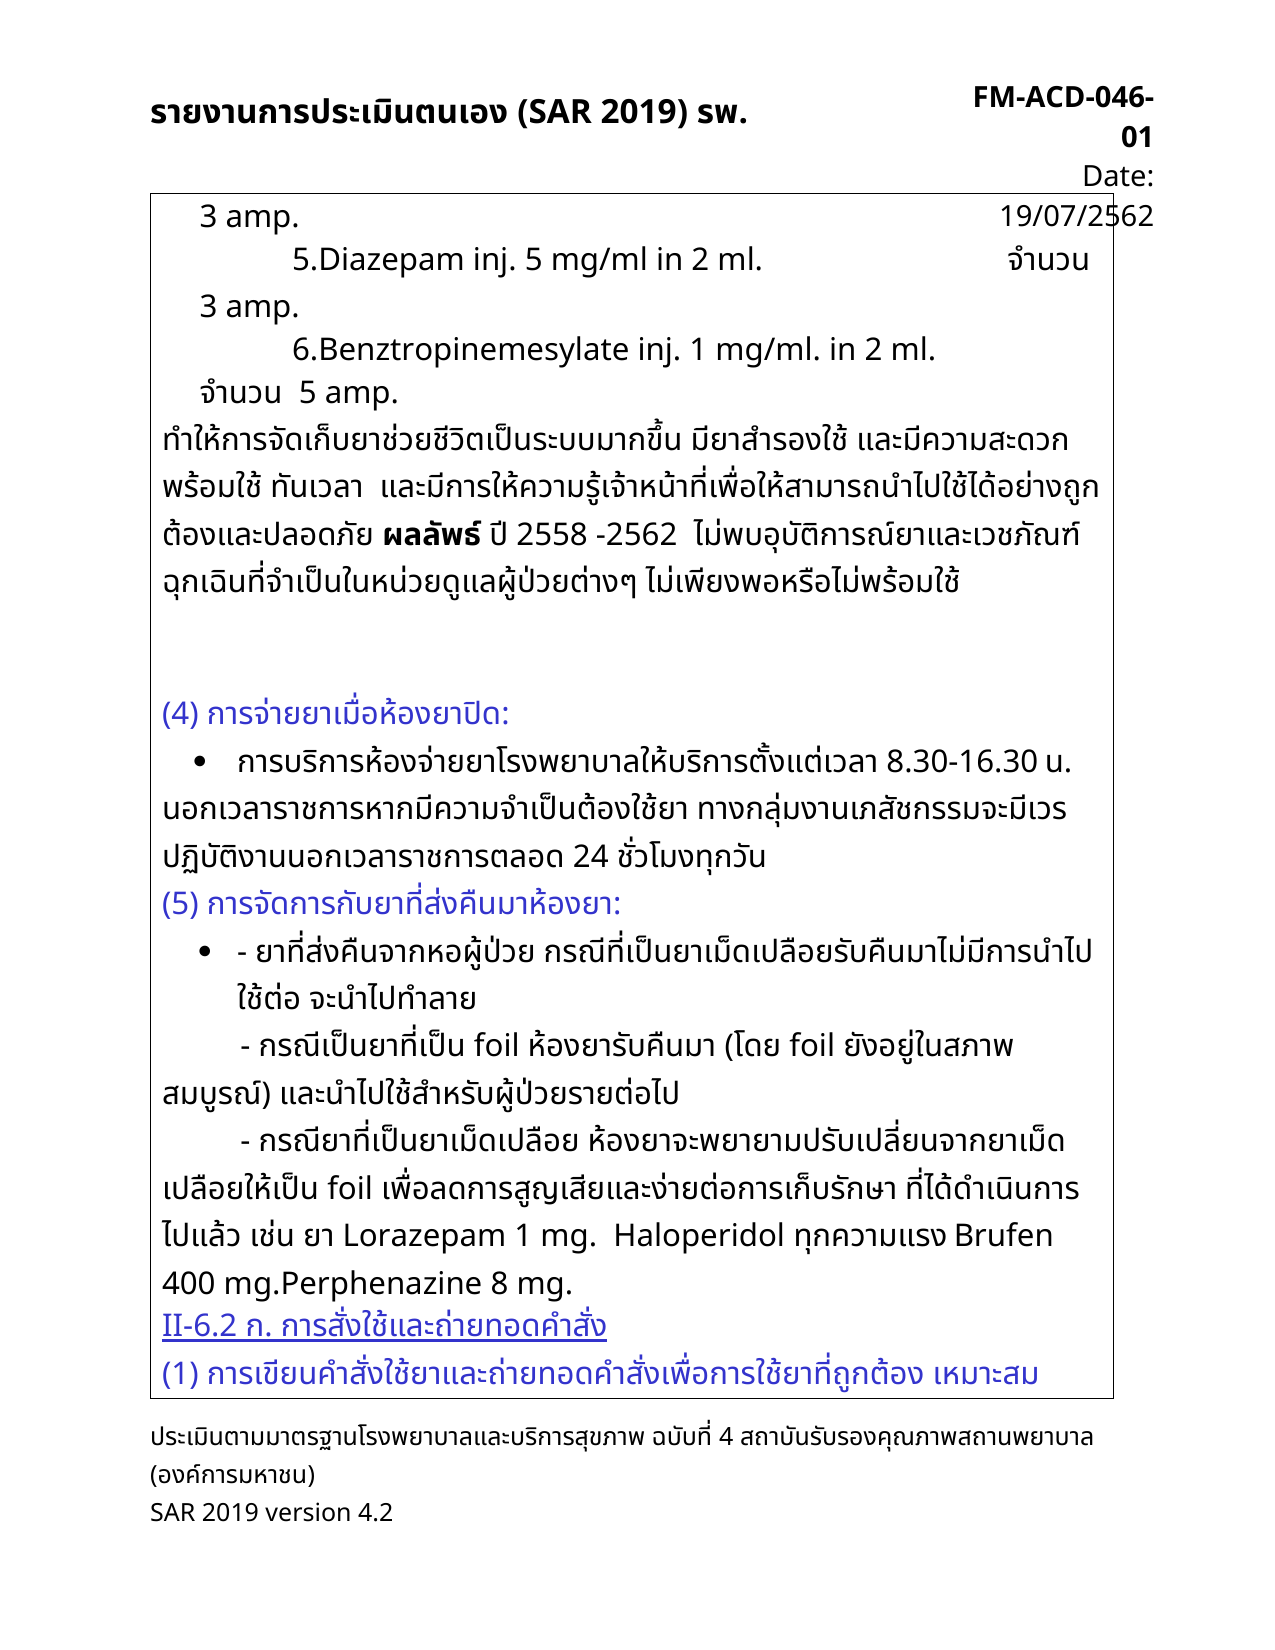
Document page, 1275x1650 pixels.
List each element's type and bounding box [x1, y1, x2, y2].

table_cell [151, 194, 1113, 1398]
